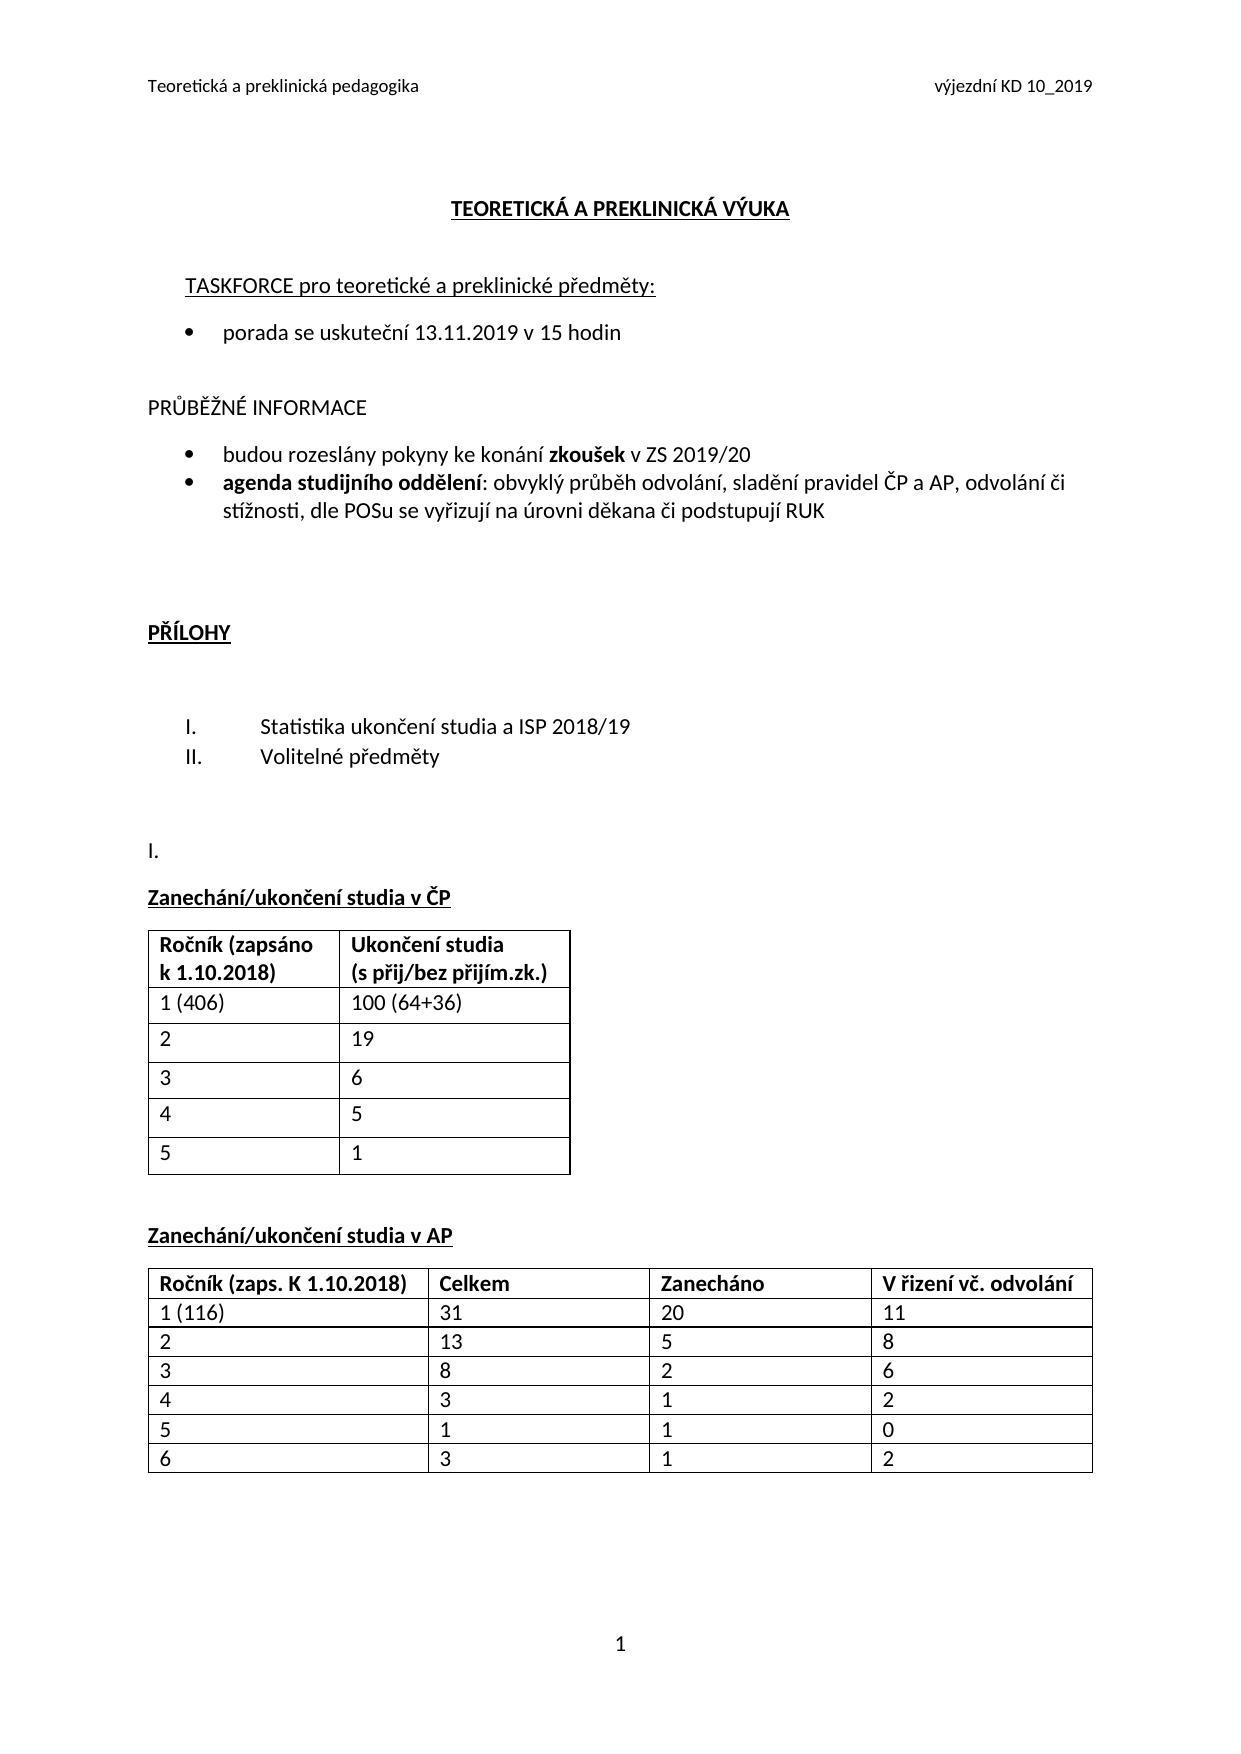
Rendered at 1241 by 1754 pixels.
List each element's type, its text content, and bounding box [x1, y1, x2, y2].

table_header V řizení vč. odvolání [872, 1269, 1092, 1297]
table_cell 2 [650, 1357, 871, 1384]
table_header Ukončení studia (s přij/bez přijím.zk.) [340, 931, 569, 987]
table_cell 2 [872, 1386, 1092, 1414]
table_cell 4 [149, 1099, 339, 1137]
table_cell 20 [650, 1299, 871, 1326]
table_cell 2 [149, 1328, 428, 1356]
table_header Celkem [429, 1269, 649, 1297]
table_cell 100 (64+36) [340, 988, 569, 1023]
list budou rozeslány pokyny ke konání zkoušek v ZS 2019/20 [185, 440, 1093, 468]
table_cell 6 [872, 1357, 1092, 1384]
table_cell 5 [650, 1328, 871, 1356]
table_cell 1 [650, 1444, 871, 1472]
table_cell 2 [872, 1444, 1092, 1472]
table_cell 2 [149, 1024, 339, 1062]
table_cell 0 [872, 1415, 1092, 1443]
table_cell 1 [650, 1415, 871, 1443]
list agenda studijního oddělení: obvyklý průběh odvolání, sladění pravidel ČP a AP, odvolání či stížnosti, dle POSu se vyřizují na úrovni děkana či podstupují RUK [185, 468, 1093, 524]
list Statistika ukončení studia a ISP 2018/19 [185, 712, 1093, 740]
list Volitelné předměty [185, 742, 1093, 770]
text PRŮBĚŽNÉ INFORMACE [148, 393, 1093, 421]
table_cell 3 [149, 1357, 428, 1384]
table_header Ročník (zapsáno k 1.10.2018) [149, 931, 339, 987]
table_cell 19 [340, 1024, 569, 1062]
table_cell 1 (406) [149, 988, 339, 1023]
text TASKFORCE pro teoretické a preklinické předměty: [148, 272, 1093, 299]
table_cell 4 [149, 1386, 428, 1414]
text Zanechání/ukončení studia v AP [148, 1221, 1093, 1249]
table_cell 8 [429, 1357, 649, 1384]
text I. [148, 836, 1093, 864]
table_cell 1 [650, 1386, 871, 1414]
table_cell 8 [872, 1328, 1092, 1356]
table_cell 6 [340, 1063, 569, 1098]
text TEORETICKÁ A PREKLINICKÁ VÝUKA [148, 194, 1093, 253]
table_cell 3 [149, 1063, 339, 1098]
table_header Ročník (zaps. K 1.10.2018) [149, 1269, 428, 1297]
table_cell 3 [429, 1444, 649, 1472]
table_cell 5 [340, 1099, 569, 1137]
table_cell 6 [149, 1444, 428, 1472]
table_cell 11 [872, 1299, 1092, 1326]
table_cell 1 (116) [149, 1299, 428, 1326]
table_cell 5 [149, 1138, 339, 1173]
table_cell 1 [340, 1138, 569, 1173]
list porada se uskuteční 13.11.2019 v 15 hodin [185, 318, 1093, 346]
table_header Zanecháno [650, 1269, 871, 1297]
text Zanechání/ukončení studia v ČP [148, 883, 1093, 911]
table_cell 5 [149, 1415, 428, 1443]
table_cell 3 [429, 1386, 649, 1414]
table_cell 13 [429, 1328, 649, 1356]
table_cell 1 [429, 1415, 649, 1443]
text PŘÍLOHY [148, 618, 1093, 646]
table_cell 31 [429, 1299, 649, 1326]
